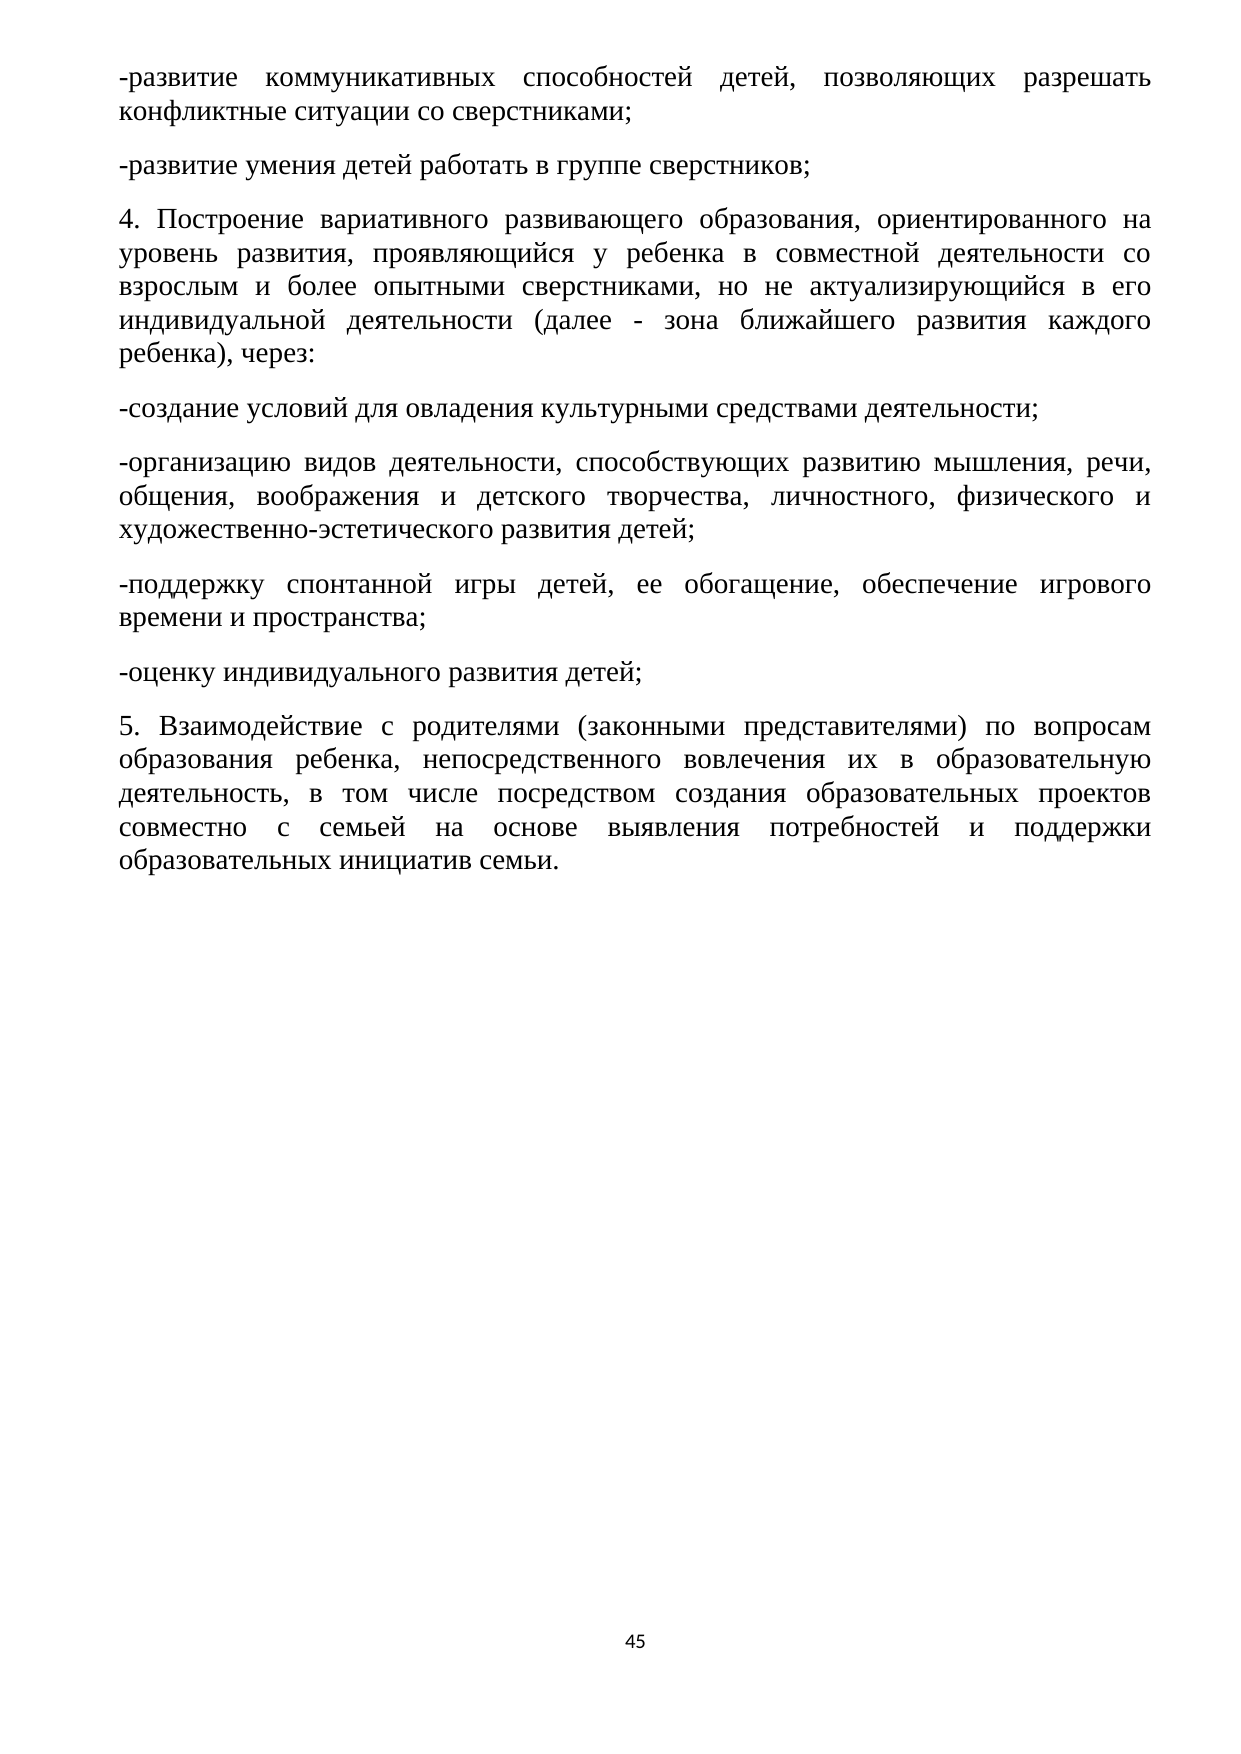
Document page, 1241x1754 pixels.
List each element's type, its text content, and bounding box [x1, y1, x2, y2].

text -поддержку спонтанной игры детей, ее обогащение, обеспечение игрового времени и пространства; [118, 566, 1152, 633]
text 4. Построение вариативного развивающего образования, ориентированного на уровень развития, проявляющийся у ребенка в совместной деятельности со взрослым и более опытными сверстниками, но не актуализирующийся в его индивидуальной деятельности (далее - зона ближайшего развития каждого ребенка), через: [118, 201, 1152, 369]
text 5. Взаимодействие с родителями (законными представителями) по вопросам образования ребенка, непосредственного вовлечения их в образовательную деятельность, в том числе посредством создания образовательных проектов совместно с семьей на основе выявления потребностей и поддержки образовательных инициатив семьи. [118, 708, 1152, 876]
text -развитие умения детей работать в группе сверстников; [118, 147, 1152, 181]
text -организацию видов деятельности, способствующих развитию мышления, речи, общения, воображения и детского творчества, личностного, физического и художественно-эстетического развития детей; [118, 444, 1152, 545]
text -развитие коммуникативных способностей детей, позволяющих разрешать конфликтные ситуации со сверстниками; [118, 59, 1152, 126]
text -оценку индивидуального развития детей; [118, 654, 1152, 687]
text -создание условий для овладения культурными средствами деятельности; [118, 390, 1152, 423]
